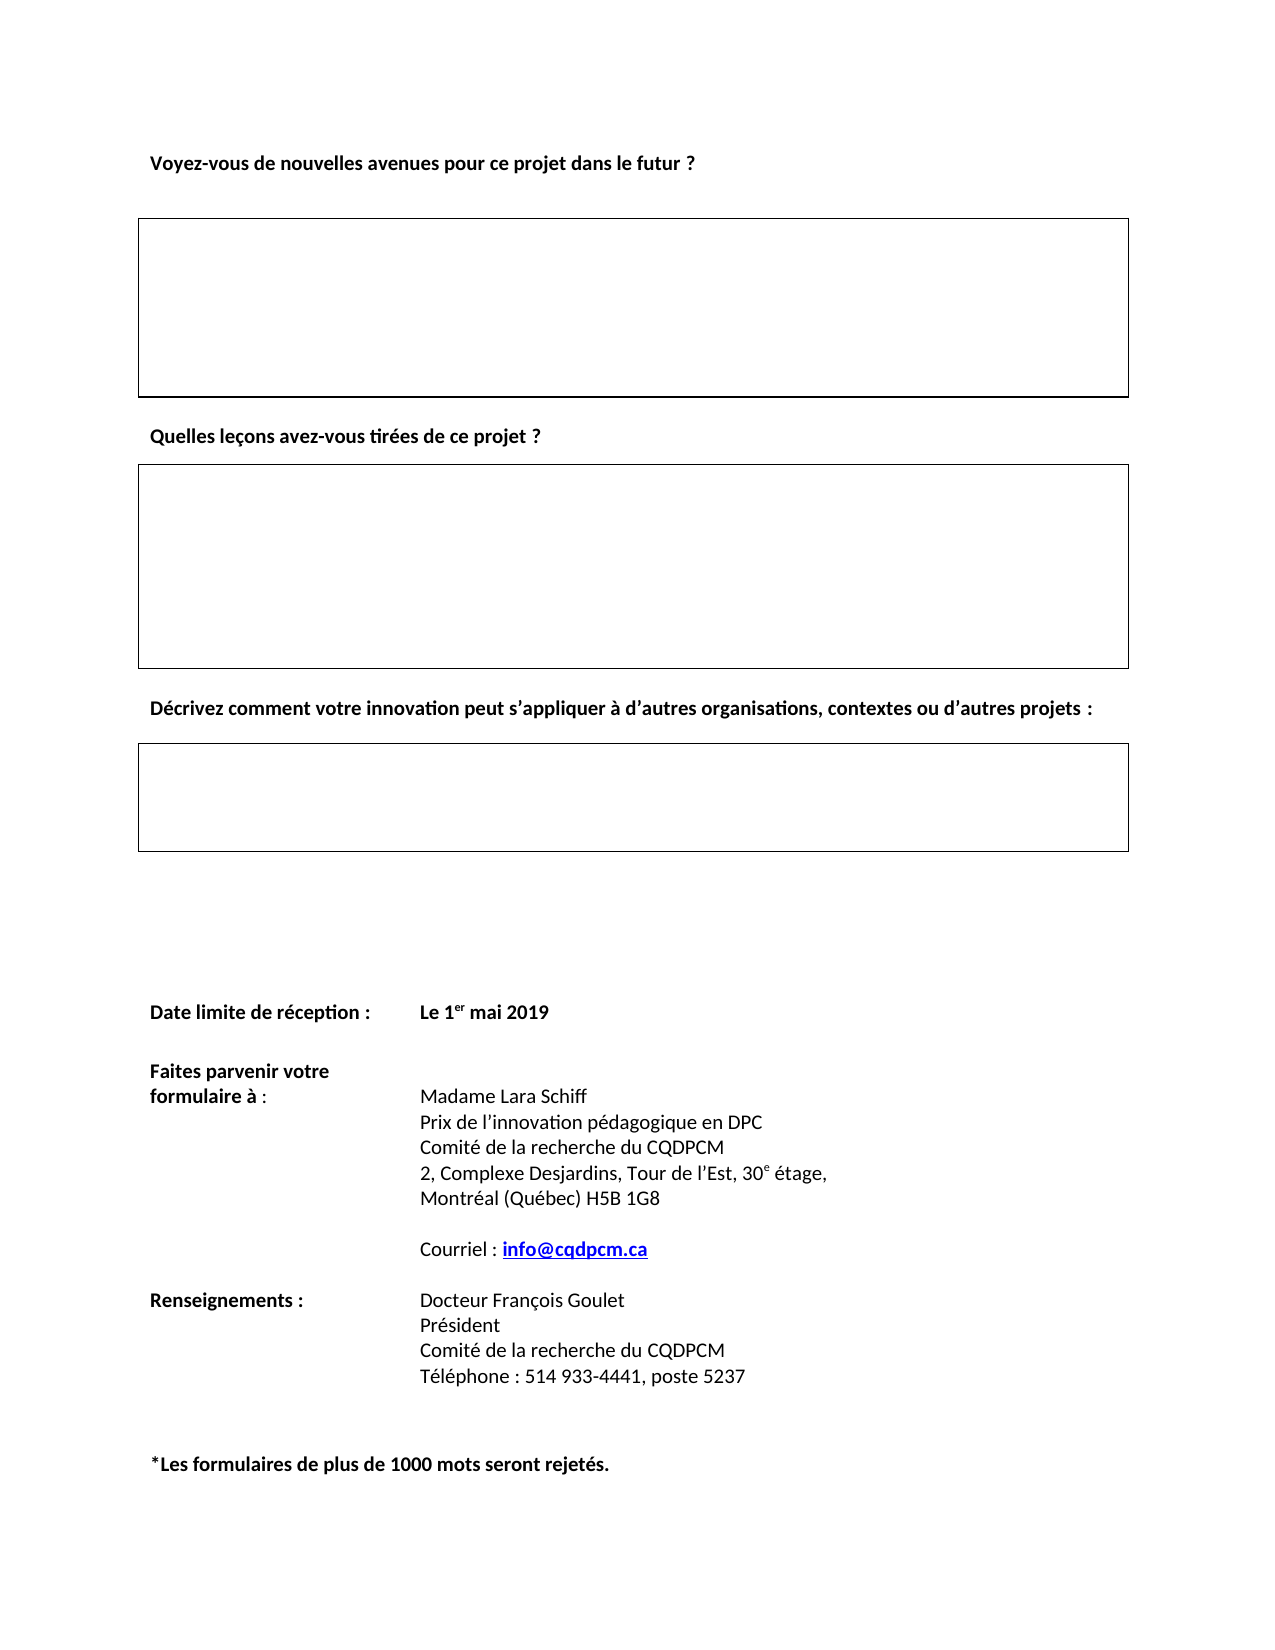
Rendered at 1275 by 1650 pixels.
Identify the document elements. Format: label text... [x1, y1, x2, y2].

table_cell Docteur François Goulet Président Comité de la recherche du CQDPCM Téléphone : 514 933-4441, poste 5237 [413, 1287, 1132, 1388]
table_cell Madame Lara Schiff Prix de l’innovation pédagogique en DPC Comité de la recherche du CQDPCM 2, Complexe Desjardins, Tour de l’Est, 30e étage, Montréal (Québec) H5B 1G8 Courriel : info@cqdpcm.ca [413, 1033, 1132, 1287]
subtitle *Les formulaires de plus de 1000 mots seront rejetés. [150, 1451, 1125, 1477]
table_cell Quelles leçons avez-vous tirées de ce projet ? [139, 398, 1128, 464]
table_header Date limite de réception : [143, 974, 412, 1033]
table_header Voyez-vous de nouvelles avenues pour ce projet dans le futur ? [139, 150, 1128, 217]
table_cell Décrivez comment votre innovation peut s’appliquer à d’autres organisations, contextes ou d’autres projets : [139, 669, 1128, 743]
table_cell [139, 219, 1128, 396]
table_cell Faites parvenir votre formulaire à : [143, 1033, 412, 1287]
table_header Le 1er mai 2019 [413, 974, 1134, 1033]
table_cell [139, 744, 1128, 851]
table_cell [139, 465, 1128, 668]
table_cell Renseignements : [143, 1287, 412, 1388]
